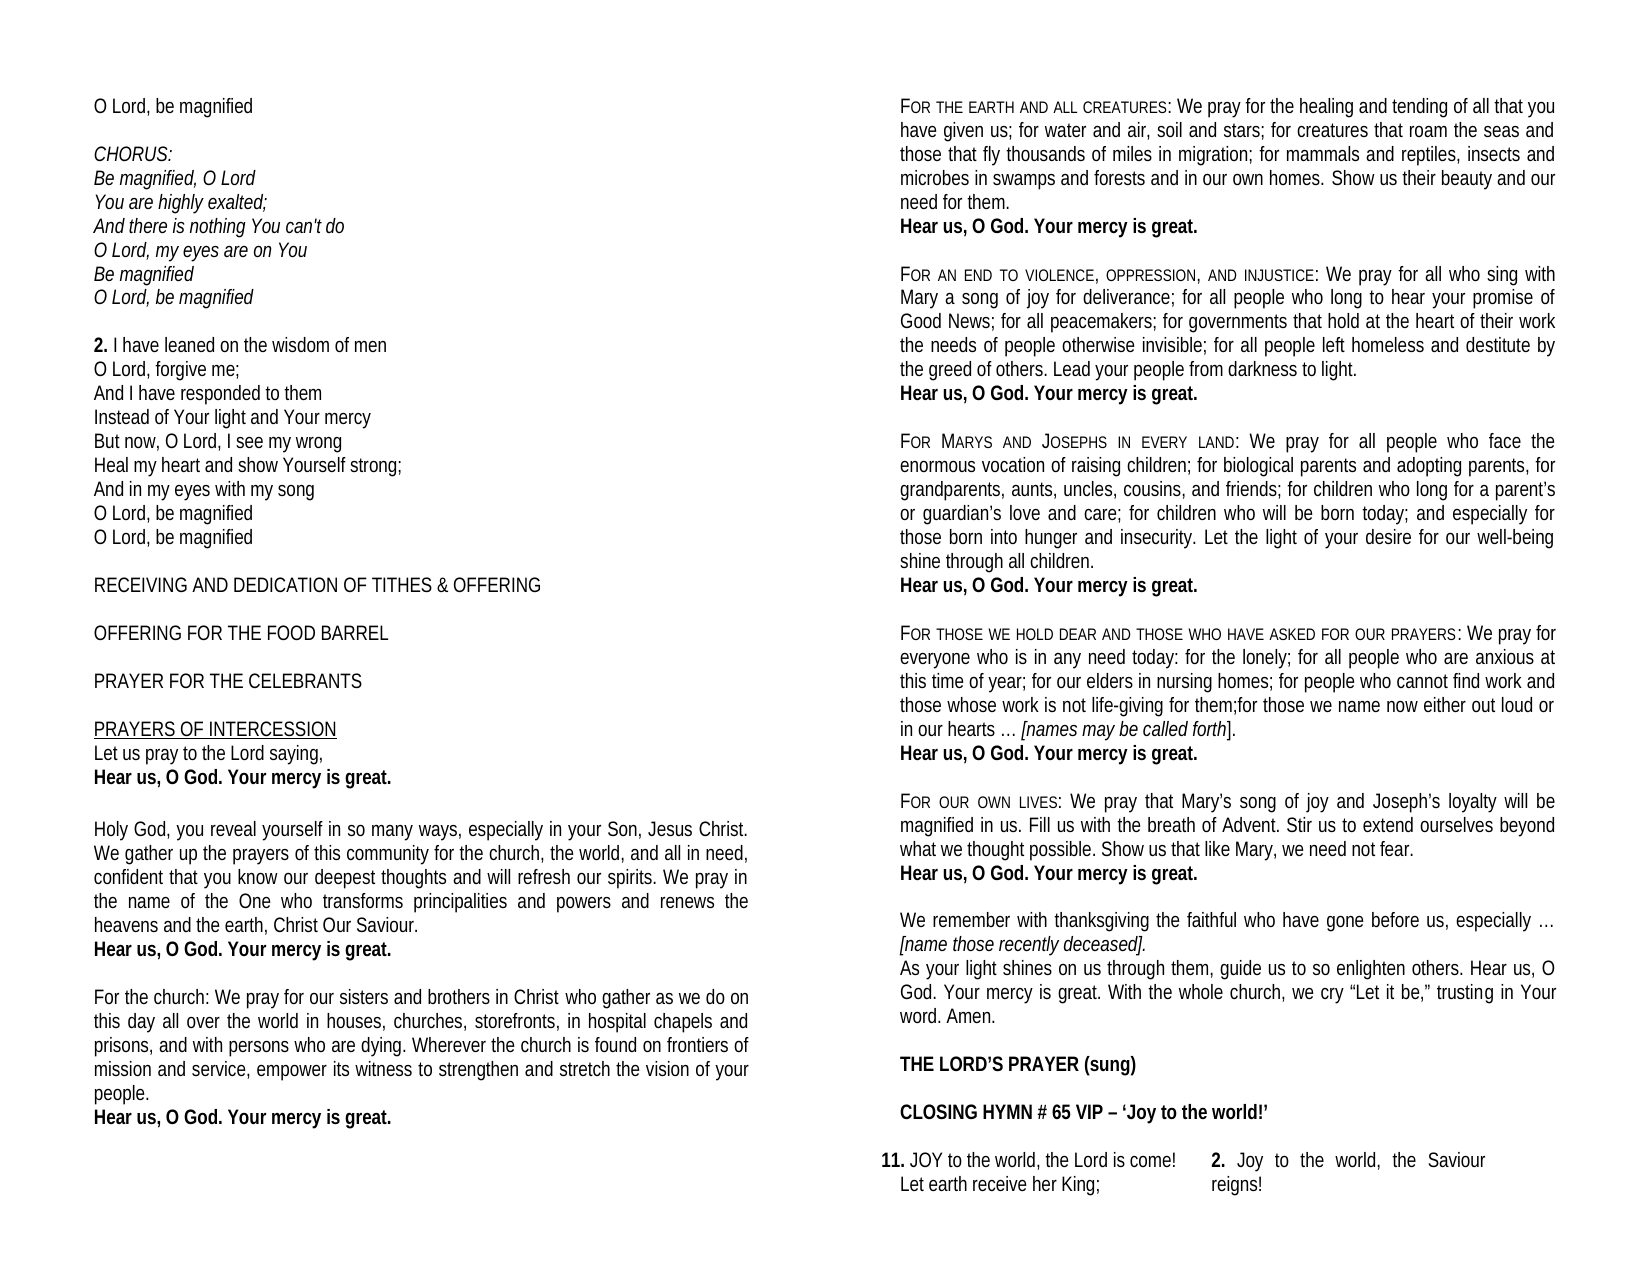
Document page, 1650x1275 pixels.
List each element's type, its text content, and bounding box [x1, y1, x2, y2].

text And I have responded to them [94, 381, 750, 405]
text Hear us, O God. Your mercy is great. [94, 764, 750, 788]
text But now, O Lord, I see my wrong [94, 429, 750, 453]
text Hear us, O God. Your mercy is great. [900, 573, 1556, 597]
text You are highly exalted; [94, 189, 750, 213]
text OFFERING FOR THE FOOD BARREL [94, 621, 750, 645]
text Instead of Your light and Your mercy [94, 405, 750, 429]
text We remember with thanksgiving the faithful who have gone before us, especially … [name those recently deceased]. [900, 908, 1556, 956]
text Prayer for the celebrants [94, 669, 750, 693]
text Hear us, O God. Your mercy is great. [900, 860, 1556, 884]
text CHORUS: [94, 142, 750, 166]
text Hear us, O God. Your mercy is great. [900, 741, 1556, 764]
text For our own lives: We pray that Mary’s song of joy and Joseph’s loyalty will be magnified in us. Fill us with the breath of Advent. Stir us to extend ourselves beyond what we thought possible. Show us that like Mary, we need not fear. [900, 788, 1556, 860]
text For those we hold dear and those who have asked for our prayers: We pray for everyone who is in any need today: for the lonely; for all people who are anxious at this time of year; for our elders in nursing homes; for people who cannot find work and those whose work is not life-giving for them;for those we name now either out loud or in our hearts … [names may be called forth]. [900, 621, 1556, 741]
text 2. I have leaned on the wisdom of men [94, 333, 750, 357]
text Hear us, O God. Your mercy is great. [94, 1105, 750, 1129]
text For Marys and Josephs in every land: We pray for all people who face the enormous vocation of raising children; for biological parents and adopting parents, for grandparents, aunts, uncles, cousins, and friends; for children who long for a parent’s or guardian’s love and care; for children who will be born today; and especially for those born into hunger and insecurity. Let the light of your desire for our well-being shine through all children. [900, 429, 1556, 573]
text Holy God, you reveal yourself in so many ways, especially in your Son, Jesus Christ. We gather up the prayers of this community for the church, the world, and all in need, confident that you know our deepest thoughts and will refresh our spirits. We pray in the name of the One who transforms principalities and powers and renews the heavens and the earth, Christ Our Saviour. [94, 817, 750, 937]
text O Lord, be magnified [94, 501, 750, 525]
text CLOSING HYMN # 65 VIP – ‘Joy to the world!’ [900, 1100, 1556, 1124]
text Hear us, O God. Your mercy is great. [900, 213, 1556, 237]
text PRAYERS OF INTERCESSION [94, 717, 750, 741]
text Hear us, O God. Your mercy is great. [94, 937, 750, 961]
text For an end to violence, oppression, and injustice: We pray for all who sing with Mary a song of joy for deliverance; for all people who long to hear your promise of Good News; for all peacemakers; for governments that hold at the heart of their work the needs of people otherwise invisible; for all people left homeless and destitute by the greed of others. Lead your people from darkness to light. [900, 261, 1556, 381]
text As your light shines on us through them, guide us to so enlighten others. Hear us, O God. Your mercy is great. With the whole church, we cry “Let it be,” trusting in Your word. Amen. [900, 956, 1556, 1028]
text O Lord, be magnified [94, 94, 750, 118]
text Be magnified, O Lord [94, 166, 750, 189]
text RECEIVING AND DEDICATION OF TITHES & OFFERING [94, 573, 750, 597]
text And in my eyes with my song [94, 477, 750, 501]
text And there is nothing You can't do [94, 213, 750, 237]
text O Lord, be magnified [94, 285, 750, 309]
text Let us pray to the Lord saying, [94, 741, 750, 764]
text Hear us, O God. Your mercy is great. [900, 381, 1556, 405]
text THE LORD’S PRAYER (sung) [900, 1052, 1556, 1076]
text Heal my heart and show Yourself strong; [94, 453, 750, 477]
text O Lord, my eyes are on You [94, 237, 750, 261]
text Be magnified [94, 261, 750, 285]
text O Lord, forgive me; [94, 357, 750, 381]
text For the earth and all creatures: We pray for the healing and tending of all that you have given us; for water and air, soil and stars; for creatures that roam the seas and those that fly thousands of miles in migration; for mammals and reptiles, insects and microbes in swamps and forests and in our own homes. Show us their beauty and our need for them. [900, 94, 1556, 213]
text For the church: We pray for our sisters and brothers in Christ who gather as we do on this day all over the world in houses, churches, storefronts, in hospital chapels and prisons, and with persons who are dying. Wherever the church is found on frontiers of mission and service, empower its witness to strengthen and stretch the vision of your people. [94, 985, 750, 1105]
text O Lord, be magnified [94, 525, 750, 549]
